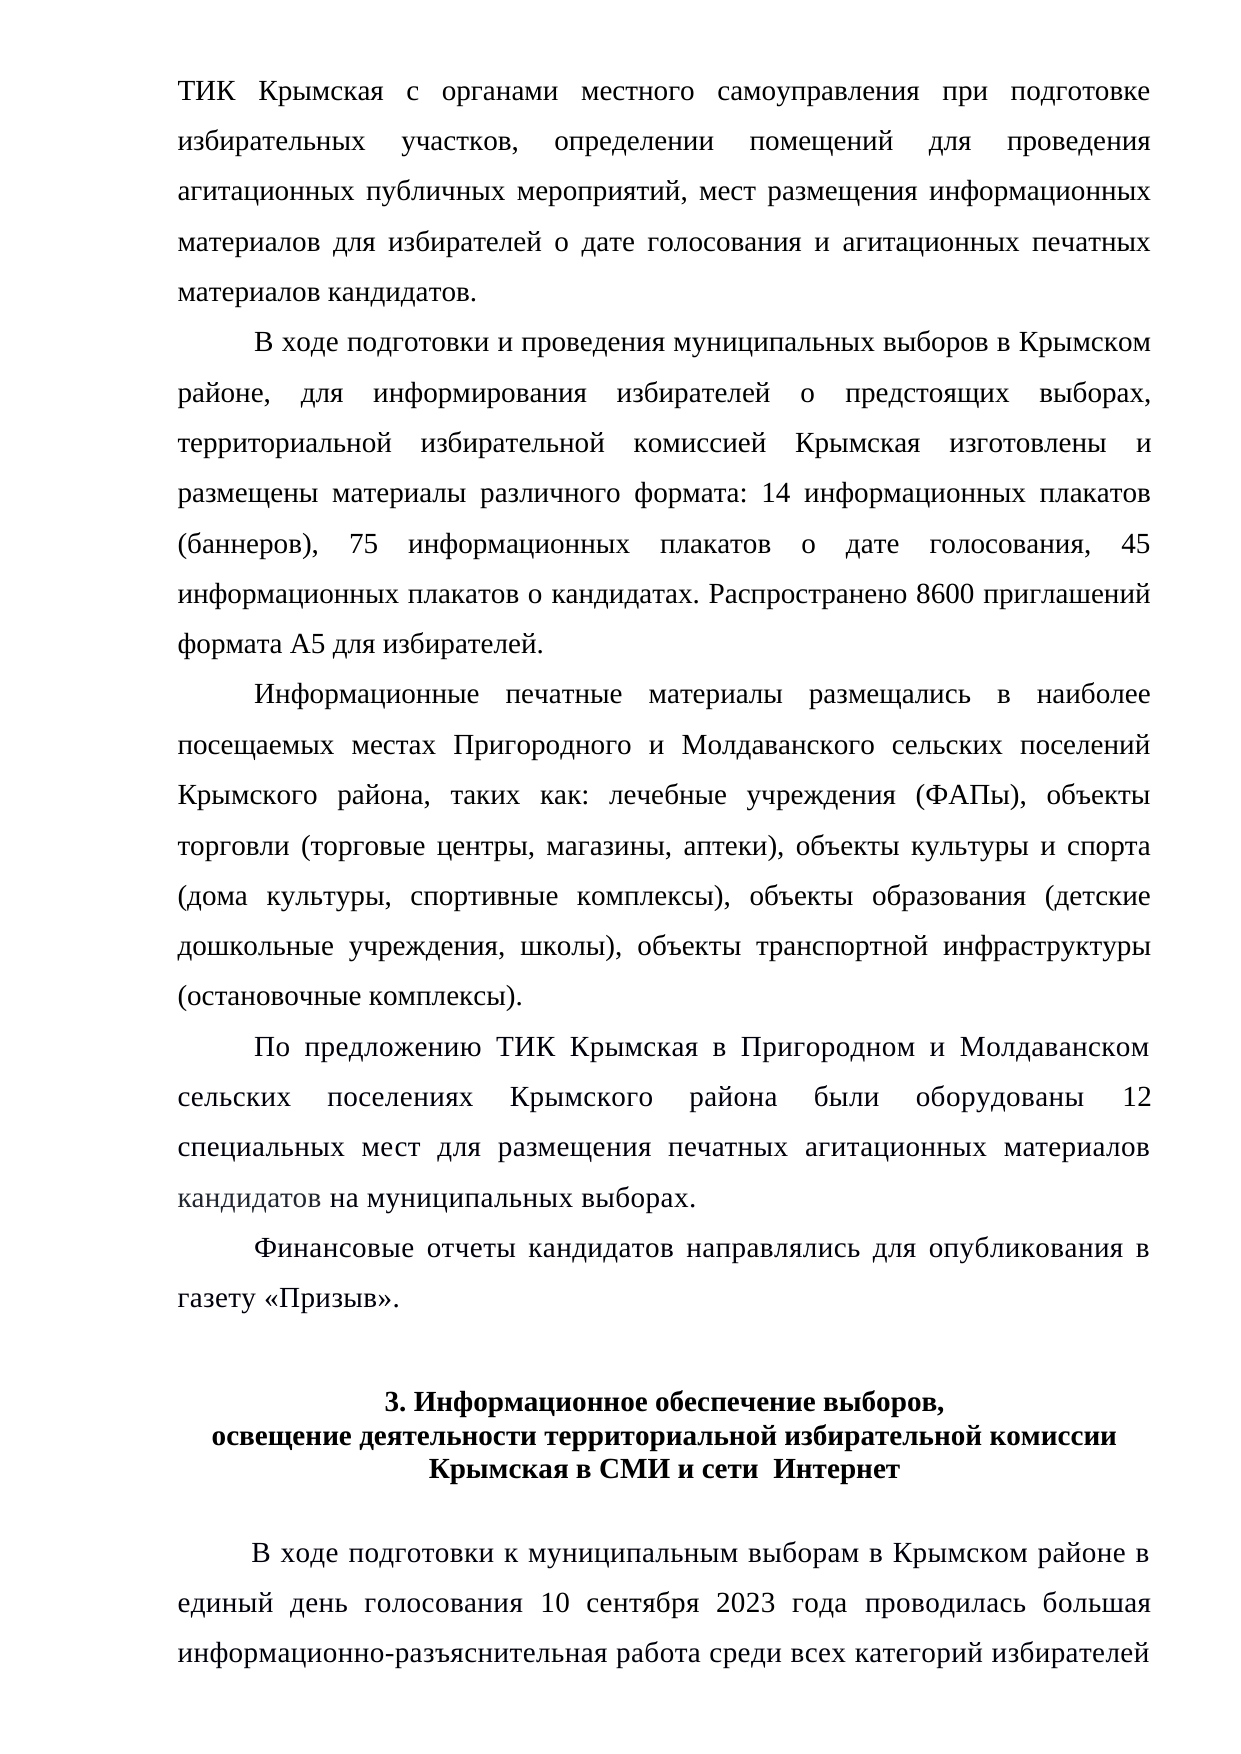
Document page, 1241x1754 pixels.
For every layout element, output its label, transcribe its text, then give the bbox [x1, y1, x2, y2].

text Информационные печатные материалы размещались в наиболее посещаемых местах Пригородного и Молдаванского сельских поселений Крымского района, таких как: лечебные учреждения (ФАПы), объекты торговли (торговые центры, магазины, аптеки), объекты культуры и спорта (дома культуры, спортивные комплексы), объекты образования (детские дошкольные учреждения, школы), объекты транспортной инфраструктуры (остановочные комплексы). [177, 677, 1152, 1012]
text освещение деятельности территориальной избирательной комиссии Крымская в СМИ и сети Интернет [177, 1418, 1152, 1485]
text 3. Информационное обеспечение выборов, [177, 1384, 1152, 1418]
text По предложению ТИК Крымская в Пригородном и Молдаванском сельских поселениях Крымского района были оборудованы 12 специальных мест для размещения печатных агитационных материалов кандидатов на муниципальных выборах. [177, 1029, 1152, 1213]
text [177, 1535, 1152, 1669]
text В ходе подготовки и проведения муниципальных выборов в Крымском районе, для информирования избирателей о предстоящих выборах, территориальной избирательной комиссией Крымская изготовлены и размещены материалы различного формата: 14 информационных плакатов (баннеров), 75 информационных плакатов о дате голосования, 45 информационных плакатов о кандидатах. Распространено 8600 приглашений формата А5 для избирателей. [177, 324, 1152, 660]
text Финансовые отчеты кандидатов направлялись для опубликования в газету «Призыв». [177, 1230, 1152, 1314]
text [177, 73, 1152, 308]
